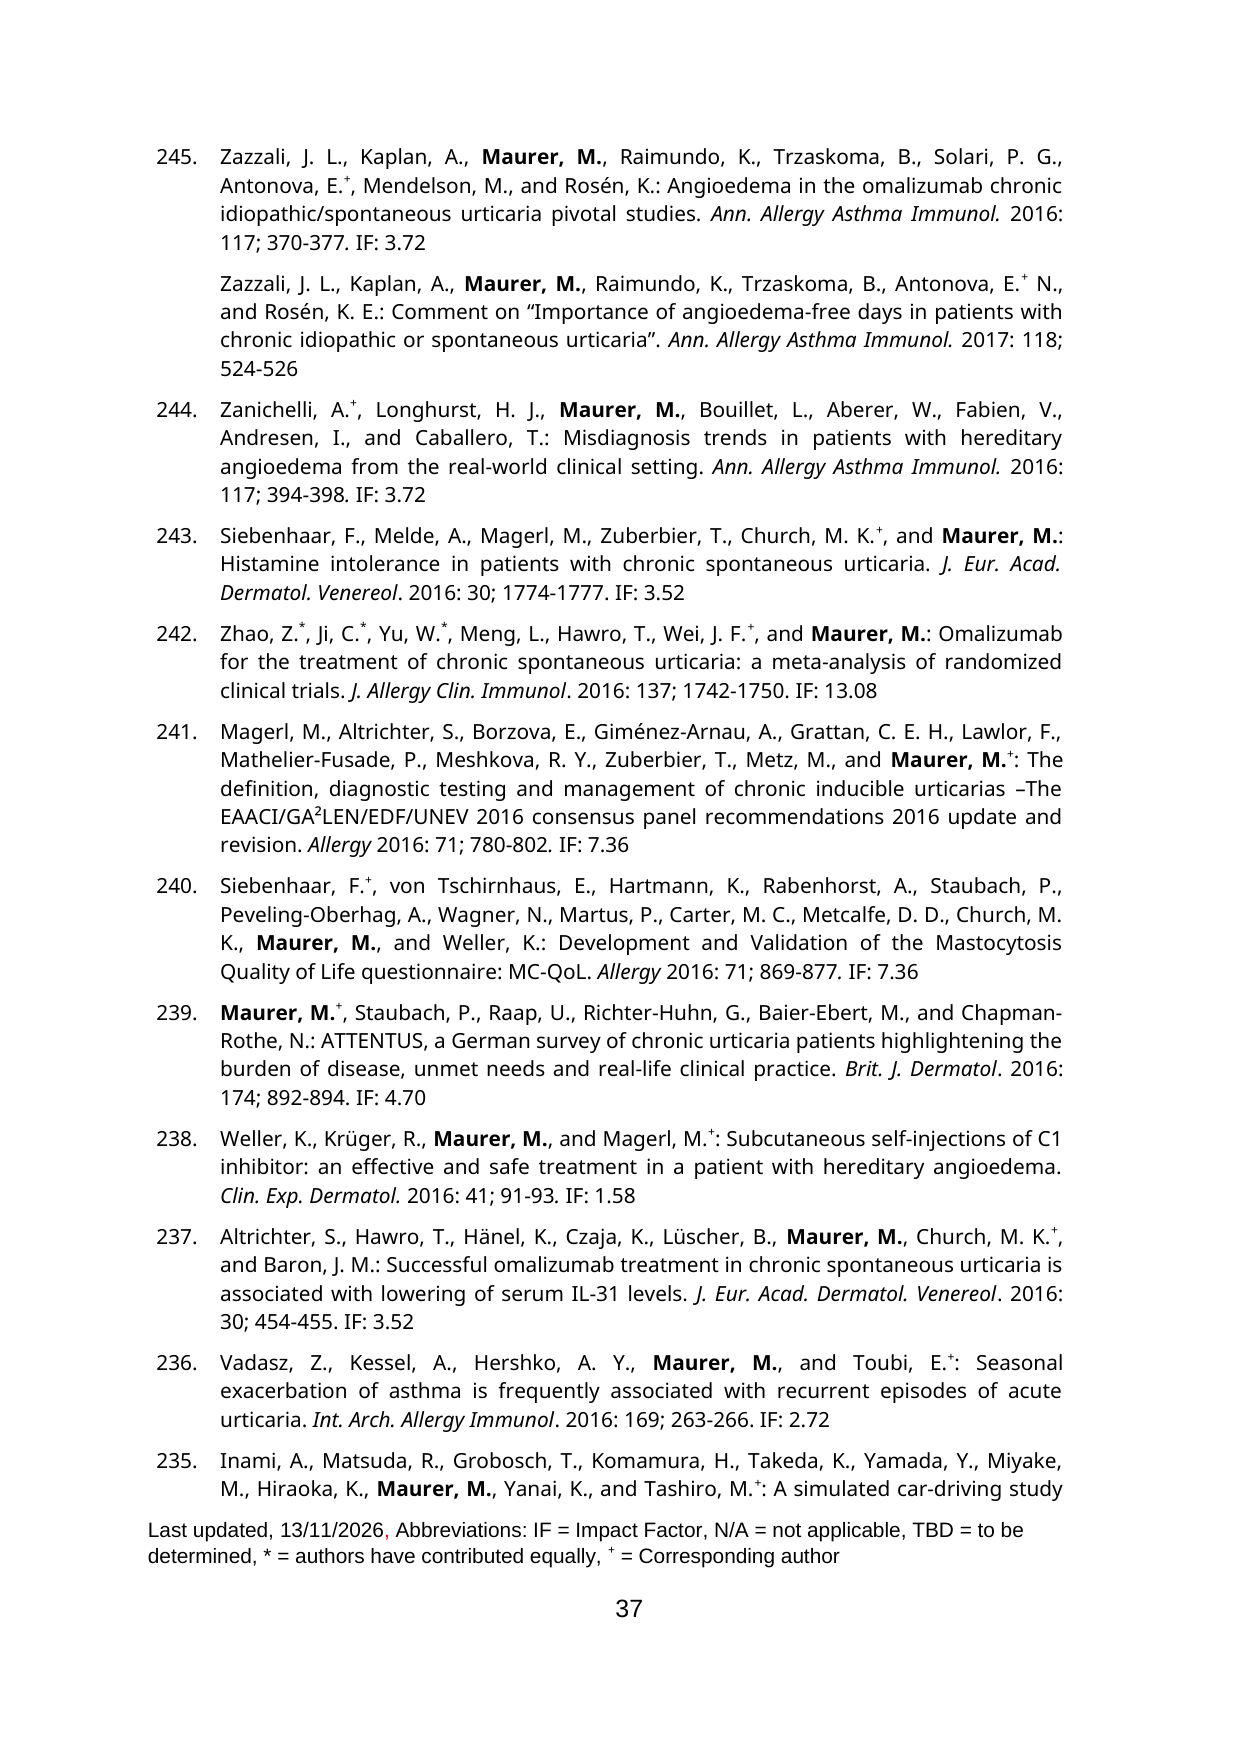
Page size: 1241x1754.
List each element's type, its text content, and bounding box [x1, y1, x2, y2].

table_cell Altrichter, S., Hawro, T., Hänel, K., Czaja, K., Lüscher, B., Maurer, M., Church, M. K.+, and Baron, J. M.: Successful omalizumab treatment in chronic spontaneous urticaria is associated with lowering of serum IL-31 levels. J. Eur. Acad. Dermatol. Venereol. 2016: 30; 454-455. IF: 3.52 [209, 1209, 1088, 1336]
table_cell Zanichelli, A.+, Longhurst, H. J., Maurer, M., Bouillet, L., Aberer, W., Fabien, V., Andresen, I., and Caballero, T.: Misdiagnosis trends in patients with hereditary angioedema from the real-world clinical setting. Ann. Allergy Asthma Immunol. 2016: 117; 394-398. IF: 3.72 [209, 383, 1088, 509]
table_cell 244. [133, 383, 209, 509]
table_cell Weller, K., Krüger, R., Maurer, M., and Magerl, M.+: Subcutaneous self-injections of C1 inhibitor: an effective and safe treatment in a patient with hereditary angioedema. Clin. Exp. Dermatol. 2016: 41; 91-93. IF: 1.58 [209, 1111, 1088, 1209]
table_cell 240. [133, 859, 209, 985]
table_cell 242. [133, 606, 209, 704]
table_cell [209, 1433, 1088, 1503]
table_cell 239. [133, 985, 209, 1111]
table_cell Zhao, Z.*, Ji, C.*, Yu, W.*, Meng, L., Hawro, T., Wei, J. F.+, and Maurer, M.: Omalizumab for the treatment of chronic spontaneous urticaria: a meta-analysis of randomized clinical trials. J. Allergy Clin. Immunol. 2016: 137; 1742-1750. IF: 13.08 [209, 606, 1088, 704]
table_cell Zazzali, J. L., Kaplan, A., Maurer, M., Raimundo, K., Trzaskoma, B., Solari, P. G., Antonova, E.+, Mendelson, M., and Rosén, K.: Angioedema in the omalizumab chronic idiopathic/spontaneous urticaria pivotal studies. Ann. Allergy Asthma Immunol. 2016: 117; 370-377. IF: 3.72 Zazzali, J. L., Kaplan, A., Maurer, M., Raimundo, K., Trzaskoma, B., Antonova, E.+ N., and Rosén, K. E.: Comment on “Importance of angioedema-free days in patients with chronic idiopathic or spontaneous urticaria”. Ann. Allergy Asthma Immunol. 2017: 118; 524-526 [209, 130, 1088, 382]
table_cell Magerl, M., Altrichter, S., Borzova, E., Giménez-Arnau, A., Grattan, C. E. H., Lawlor, F., Mathelier-Fusade, P., Meshkova, R. Y., Zuberbier, T., Metz, M., and Maurer, M.+: The definition, diagnostic testing and management of chronic inducible urticarias –The EAACI/GA²LEN/EDF/UNEV 2016 consensus panel recommendations 2016 update and revision. Allergy 2016: 71; 780-802. IF: 7.36 [209, 704, 1088, 859]
table_cell Maurer, M.+, Staubach, P., Raap, U., Richter-Huhn, G., Baier-Ebert, M., and Chapman-Rothe, N.: ATTENTUS, a German survey of chronic urticaria patients highlightening the burden of disease, unmet needs and real-life clinical practice. Brit. J. Dermatol. 2016: 174; 892-894. IF: 4.70 [209, 985, 1088, 1111]
table_cell 241. [133, 704, 209, 859]
table_cell 245. [133, 130, 209, 382]
table_cell 237. [133, 1209, 209, 1336]
table_cell Vadasz, Z., Kessel, A., Hershko, A. Y., Maurer, M., and Toubi, E.+: Seasonal exacerbation of asthma is frequently associated with recurrent episodes of acute urticaria. Int. Arch. Allergy Immunol. 2016: 169; 263-266. IF: 2.72 [209, 1336, 1088, 1433]
table_cell Siebenhaar, F., Melde, A., Magerl, M., Zuberbier, T., Church, M. K.+, and Maurer, M.: Histamine intolerance in patients with chronic spontaneous urticaria. J. Eur. Acad. Dermatol. Venereol. 2016: 30; 1774-1777. IF: 3.52 [209, 509, 1088, 606]
table_cell 238. [133, 1111, 209, 1209]
table_cell Siebenhaar, F.+, von Tschirnhaus, E., Hartmann, K., Rabenhorst, A., Staubach, P., Peveling-Oberhag, A., Wagner, N., Martus, P., Carter, M. C., Metcalfe, D. D., Church, M. K., Maurer, M., and Weller, K.: Development and Validation of the Mastocytosis Quality of Life questionnaire: MC-QoL. Allergy 2016: 71; 869-877. IF: 7.36 [209, 859, 1088, 985]
table_cell 236. [133, 1336, 209, 1433]
table_cell 243. [133, 509, 209, 606]
table_cell 235. [133, 1433, 209, 1503]
